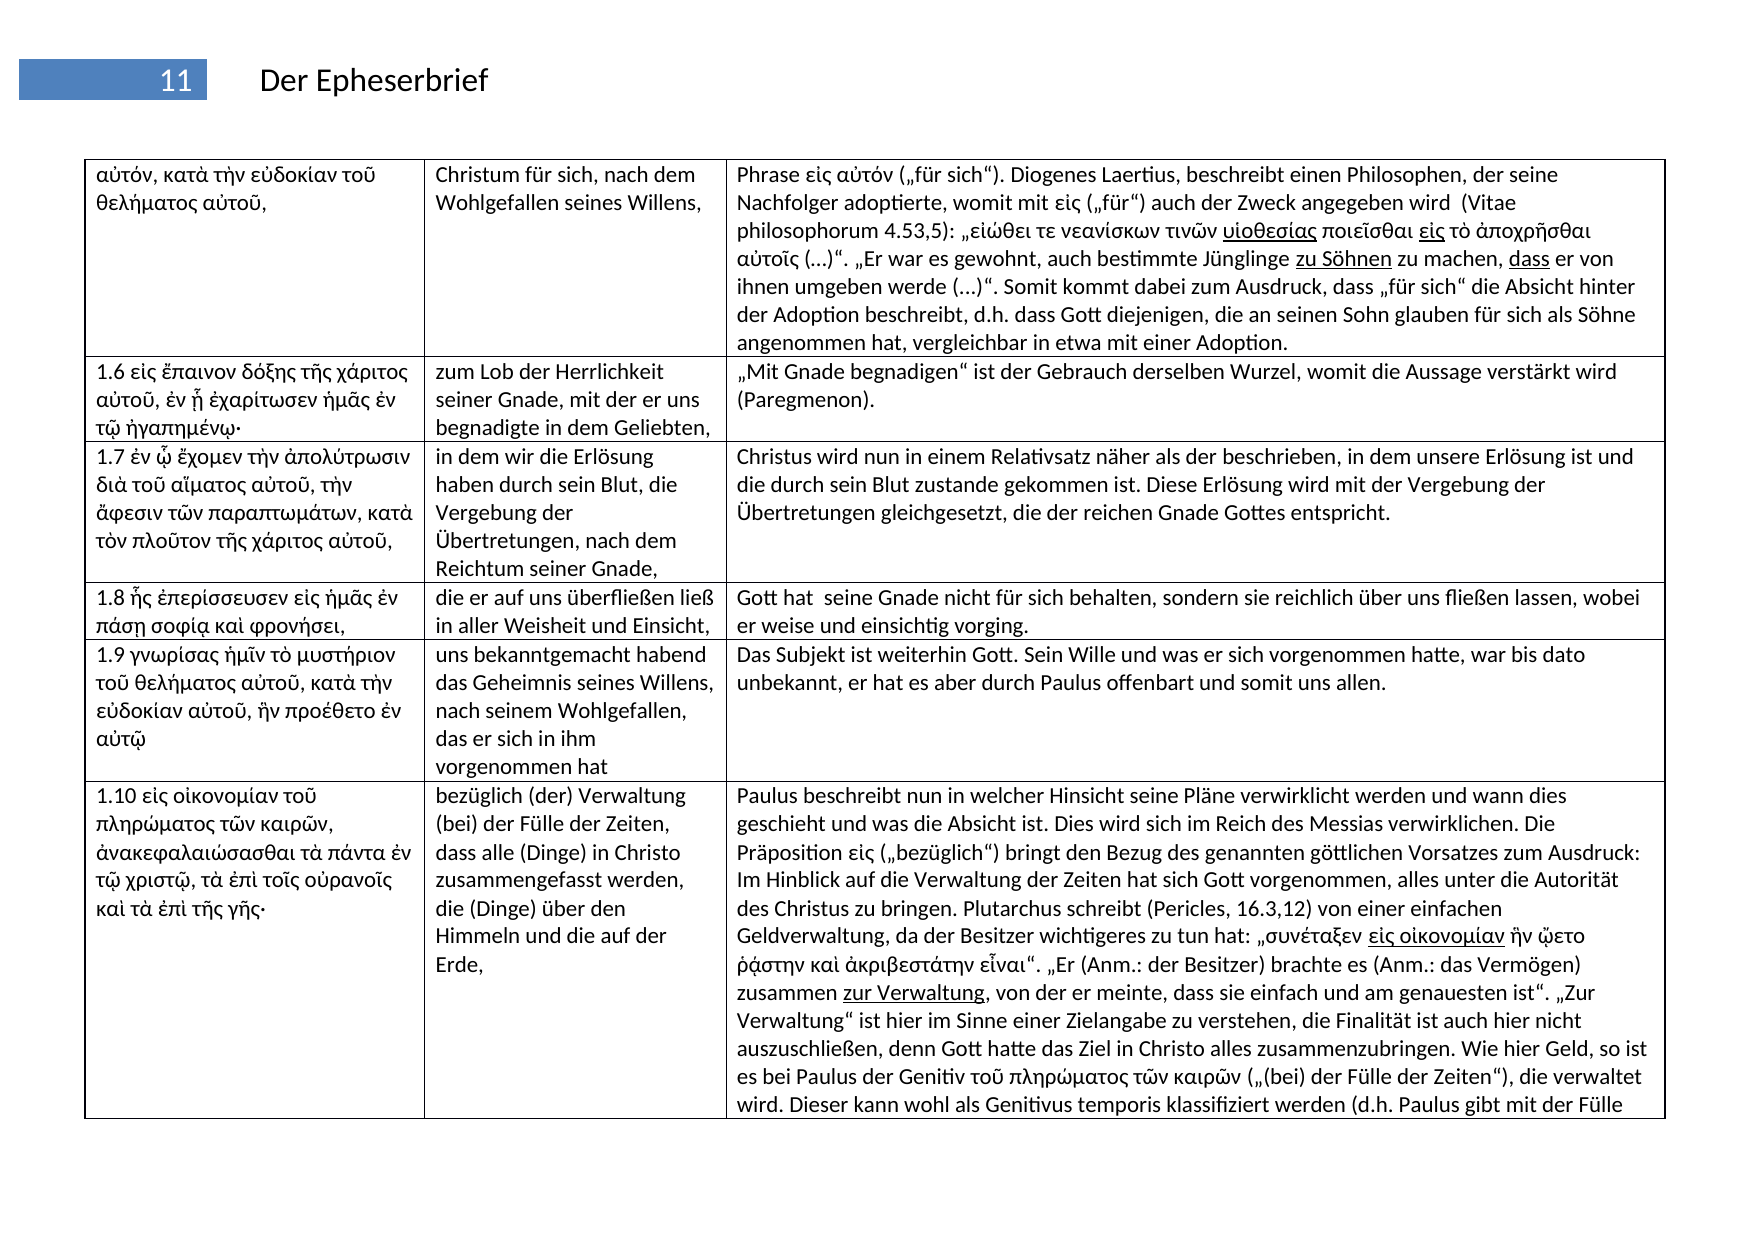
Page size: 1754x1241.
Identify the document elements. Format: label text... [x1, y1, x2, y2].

table_cell 1.7 ἐν ᾧ ἔχομεν τὴν ἀπολύτρωσιν διὰ τοῦ αἵματος αὐτοῦ, τὴν ἄφεσιν τῶν παραπτωμάτων, κατὰ τὸν πλοῦτον τῆς χάριτος αὐτοῦ, [86, 442, 424, 582]
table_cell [425, 782, 726, 1118]
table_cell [727, 160, 1664, 356]
table_cell „Mit Gnade begnadigen“ ist der Gebrauch derselben Wurzel, womit die Aussage verstärkt wird (Paregmenon). [727, 357, 1664, 441]
table_cell uns bekanntgemacht habend das Geheimnis seines Willens, nach seinem Wohlgefallen, das er sich in ihm vorgenommen hat [425, 640, 726, 781]
table_cell zum Lob der Herrlichkeit seiner Gnade, mit der er uns begnadigte in dem Geliebten, [425, 357, 726, 441]
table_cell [86, 160, 424, 356]
table_cell 1.8 ἧς ἐπερίσσευσεν εἰς ἡμᾶς ἐν πάσῃ σοφίᾳ καὶ φρονήσει, [86, 583, 424, 639]
table_cell in dem wir die Erlösung haben durch sein Blut, die Vergebung der Übertretungen, nach dem Reichtum seiner Gnade, [425, 442, 726, 582]
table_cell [86, 782, 424, 1118]
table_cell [425, 160, 726, 356]
table_cell Christus wird nun in einem Relativsatz näher als der beschrieben, in dem unsere Erlösung ist und die durch sein Blut zustande gekommen ist. Diese Erlösung wird mit der Vergebung der Übertretungen gleichgesetzt, die der reichen Gnade Gottes entspricht. [727, 442, 1664, 582]
table_cell 1.6 εἰς ἔπαινον δόξης τῆς χάριτος αὐτοῦ, ἐν ᾗ ἐχαρίτωσεν ἡμᾶς ἐν τῷ ἠγαπημένῳ· [86, 357, 424, 441]
table_cell 1.9 γνωρίσας ἡμῖν τὸ μυστήριον τοῦ θελήματος αὐτοῦ, κατὰ τὴν εὐδοκίαν αὐτοῦ, ἣν προέθετο ἐν αὐτῷ [86, 640, 424, 781]
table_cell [727, 782, 1664, 1118]
table_cell Das Subjekt ist weiterhin Gott. Sein Wille und was er sich vorgenommen hatte, war bis dato unbekannt, er hat es aber durch Paulus offenbart und somit uns allen. [727, 640, 1664, 781]
table_cell die er auf uns überfließen ließ in aller Weisheit und Einsicht, [425, 583, 726, 639]
table_cell Gott hat seine Gnade nicht für sich behalten, sondern sie reichlich über uns fließen lassen, wobei er weise und einsichtig vorging. [727, 583, 1664, 639]
